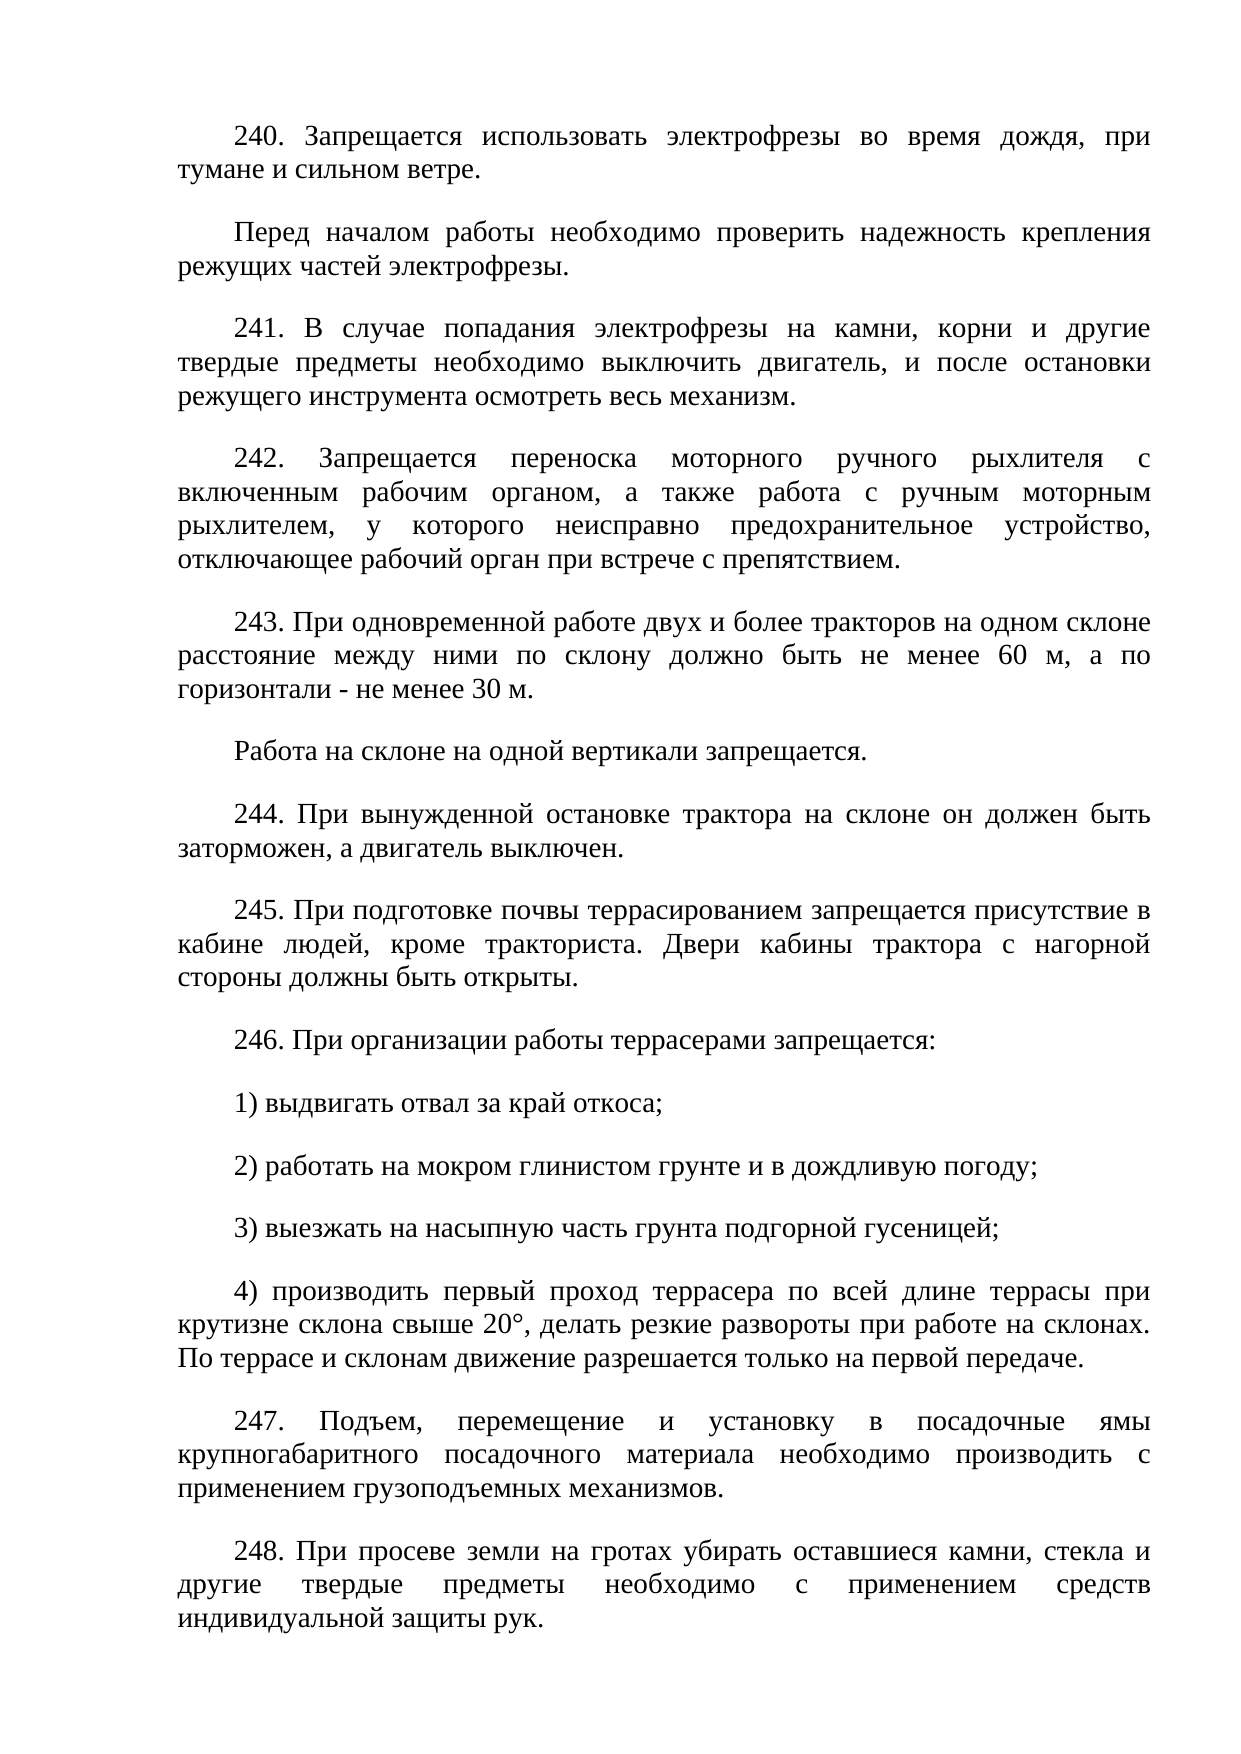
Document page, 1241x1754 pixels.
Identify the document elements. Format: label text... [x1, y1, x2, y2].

text 243. При одновременной работе двух и более тракторов на одном склоне расстояние между ними по склону должно быть не менее 60 м, а по горизонтали - не менее 30 м. [177, 604, 1152, 704]
text 246. При организации работы террасерами запрещается: [177, 1022, 1152, 1056]
text 240. Запрещается использовать электрофрезы во время дождя, при тумане и сильном ветре. [177, 118, 1152, 185]
text 244. При вынужденной остановке трактора на склоне он должен быть заторможен, а двигатель выключен. [177, 796, 1152, 863]
text 3) выезжать на насыпную часть грунта подгорной гусеницей; [177, 1210, 1152, 1244]
text 4) производить первый проход террасера по всей длине террасы при крутизне склона свыше 20°, делать резкие развороты при работе на склонах. По террасе и склонам движение разрешается только на первой передаче. [177, 1273, 1152, 1374]
text 2) работать на мокром глинистом грунте и в дождливую погоду; [177, 1148, 1152, 1181]
text 242. Запрещается переноска моторного ручного рыхлителя с включенным рабочим органом, а также работа с ручным моторным рыхлителем, у которого неисправно предохранительное устройство, отключающее рабочий орган при встрече с препятствием. [177, 440, 1152, 574]
text 245. При подготовке почвы террасированием запрещается присутствие в кабине людей, кроме тракториста. Двери кабины трактора с нагорной стороны должны быть открыты. [177, 892, 1152, 993]
text Перед началом работы необходимо проверить надежность крепления режущих частей электрофрезы. [177, 214, 1152, 281]
text 248. При просеве земли на гротах убирать оставшиеся камни, стекла и другие твердые предметы необходимо с применением средств индивидуальной защиты рук. [177, 1533, 1152, 1633]
text 1) выдвигать отвал за край откоса; [177, 1085, 1152, 1118]
text 247. Подъем, перемещение и установку в посадочные ямы крупногабаритного посадочного материала необходимо производить с применением грузоподъемных механизмов. [177, 1403, 1152, 1503]
text 241. В случае попадания электрофрезы на камни, корни и другие твердые предметы необходимо выключить двигатель, и после остановки режущего инструмента осмотреть весь механизм. [177, 311, 1152, 411]
text Работа на склоне на одной вертикали запрещается. [177, 733, 1152, 767]
